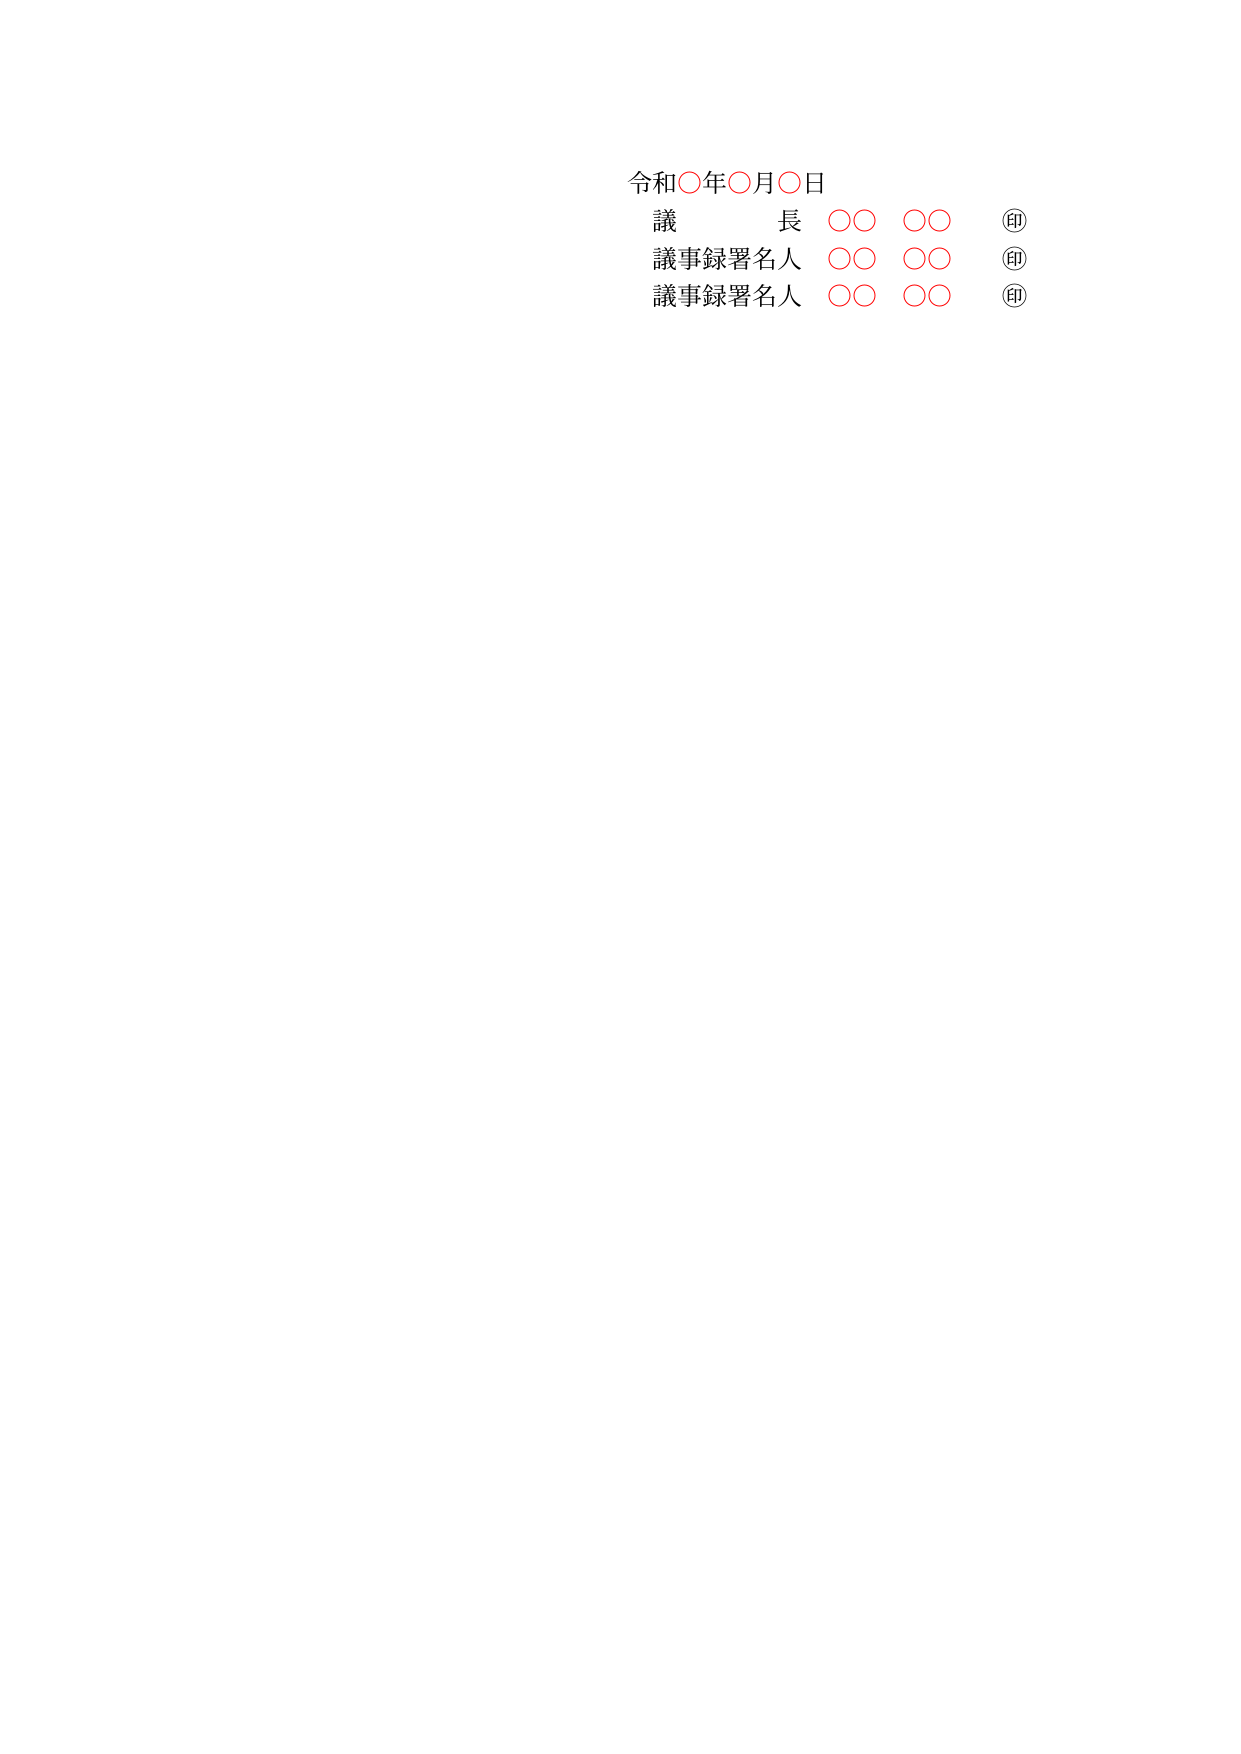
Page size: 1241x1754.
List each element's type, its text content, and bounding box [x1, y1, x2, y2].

text 議事録署名人 ○○ ○○ ㊞ [177, 276, 1137, 314]
text 令和○年○月○日 [177, 163, 1063, 201]
text 議 長 ○○ ○○ ㊞ [177, 201, 1137, 238]
text 議事録署名人 ○○ ○○ ㊞ [177, 238, 1137, 276]
